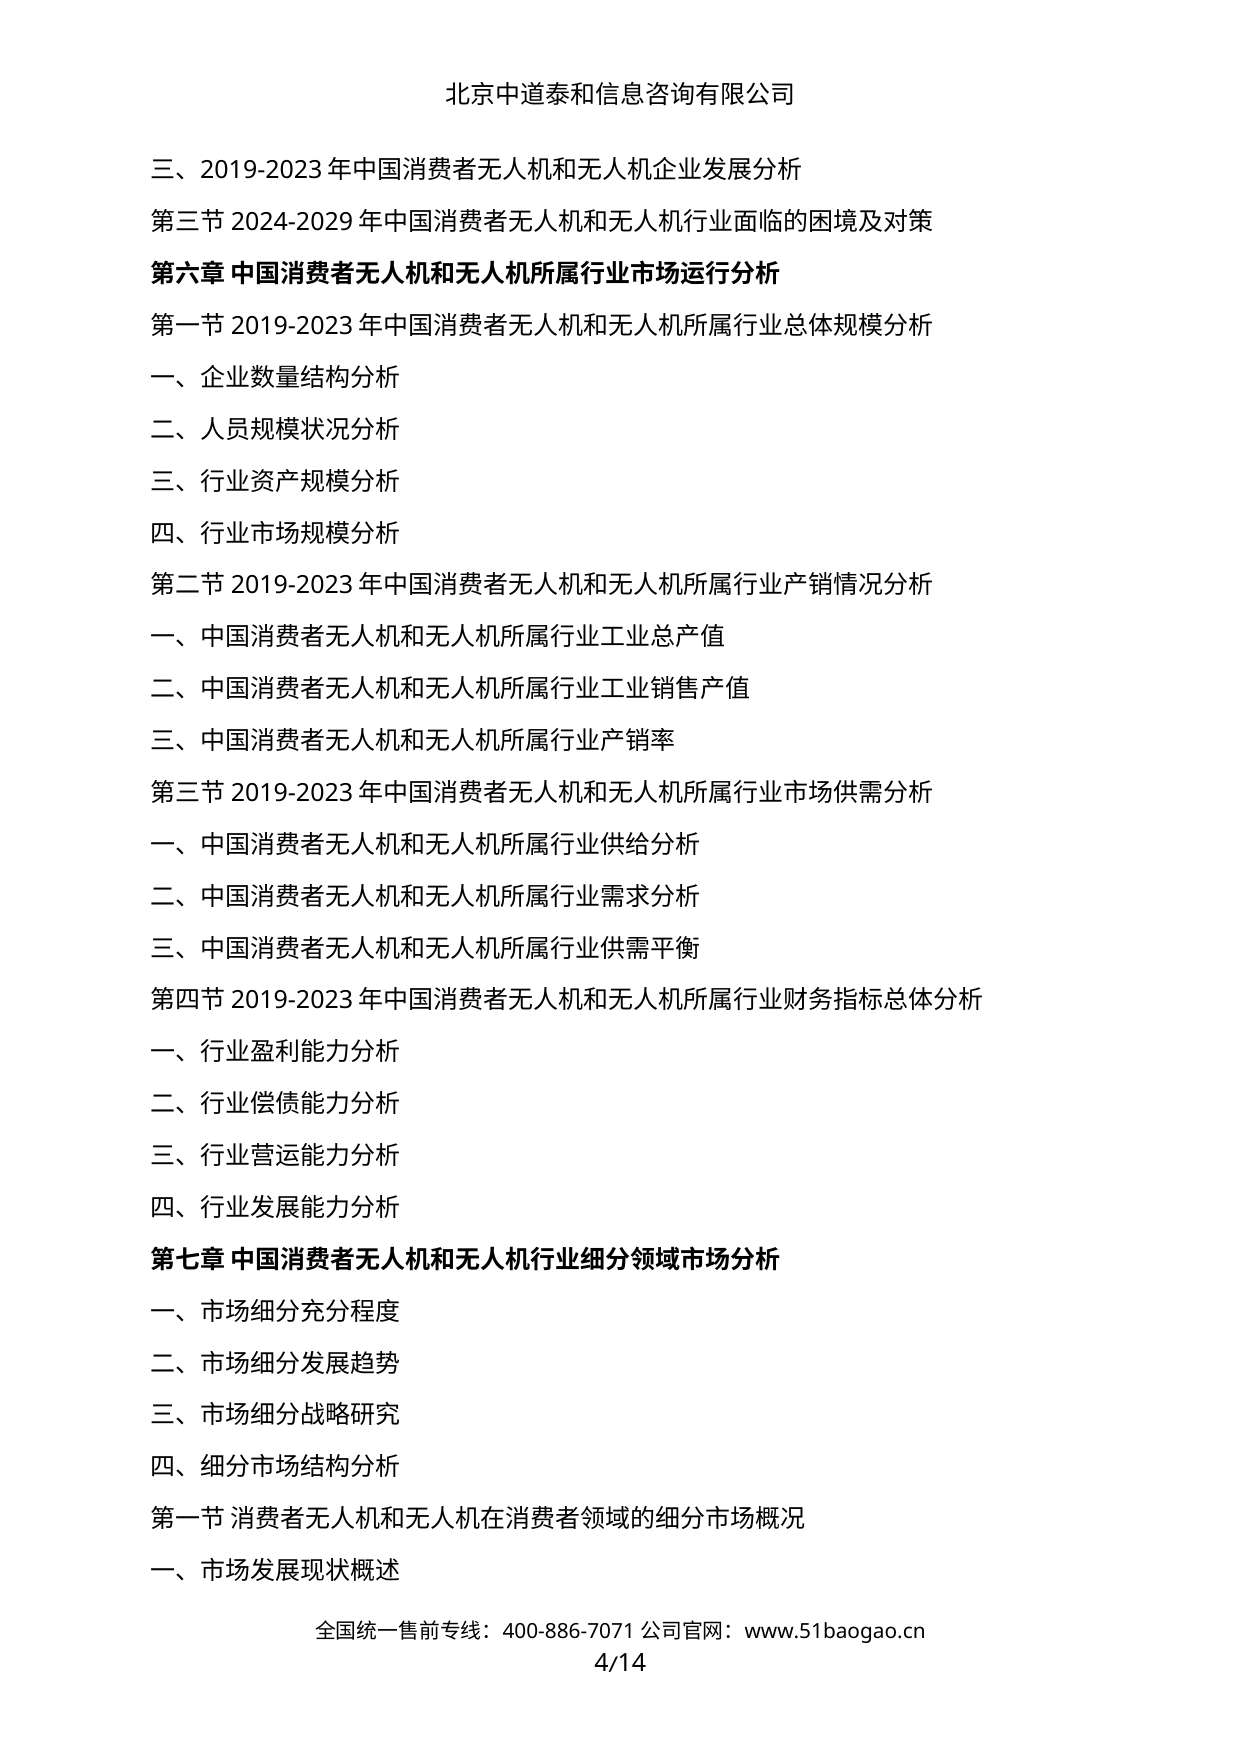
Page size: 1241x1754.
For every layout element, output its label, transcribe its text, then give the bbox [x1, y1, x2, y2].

text 一、市场细分充分程度 [150, 1291, 1090, 1327]
text 第三节 2024-2029年中国消费者无人机和无人机行业面临的困境及对策 [150, 202, 1090, 238]
text 第一节 消费者无人机和无人机在消费者领域的细分市场概况 [150, 1499, 1090, 1535]
text 一、企业数量结构分析 [150, 357, 1090, 394]
text 三、中国消费者无人机和无人机所属行业产销率 [150, 721, 1090, 757]
text 三、市场细分战略研究 [150, 1395, 1090, 1431]
text 三、行业营运能力分析 [150, 1136, 1090, 1172]
text 一、中国消费者无人机和无人机所属行业供给分析 [150, 824, 1090, 861]
text 第六章 中国消费者无人机和无人机所属行业市场运行分析 [150, 254, 1090, 290]
text 第二节 2019-2023年中国消费者无人机和无人机所属行业产销情况分析 [150, 565, 1090, 601]
text 三、中国消费者无人机和无人机所属行业供需平衡 [150, 928, 1090, 964]
text 四、行业发展能力分析 [150, 1187, 1090, 1224]
text 三、行业资产规模分析 [150, 461, 1090, 497]
text 二、中国消费者无人机和无人机所属行业工业销售产值 [150, 669, 1090, 705]
text 一、市场发展现状概述 [150, 1551, 1090, 1587]
text 第四节 2019-2023年中国消费者无人机和无人机所属行业财务指标总体分析 [150, 980, 1090, 1016]
text 一、行业盈利能力分析 [150, 1032, 1090, 1068]
text 第三节 2019-2023年中国消费者无人机和无人机所属行业市场供需分析 [150, 772, 1090, 809]
text 四、细分市场结构分析 [150, 1447, 1090, 1483]
text 二、中国消费者无人机和无人机所属行业需求分析 [150, 876, 1090, 912]
text 第七章 中国消费者无人机和无人机行业细分领域市场分析 [150, 1239, 1090, 1276]
text 二、人员规模状况分析 [150, 409, 1090, 446]
text 三、2019-2023年中国消费者无人机和无人机企业发展分析 [150, 150, 1090, 186]
text 二、市场细分发展趋势 [150, 1343, 1090, 1379]
text 一、中国消费者无人机和无人机所属行业工业总产值 [150, 617, 1090, 653]
text 第一节 2019-2023年中国消费者无人机和无人机所属行业总体规模分析 [150, 306, 1090, 342]
text 二、行业偿债能力分析 [150, 1084, 1090, 1120]
text 四、行业市场规模分析 [150, 513, 1090, 549]
